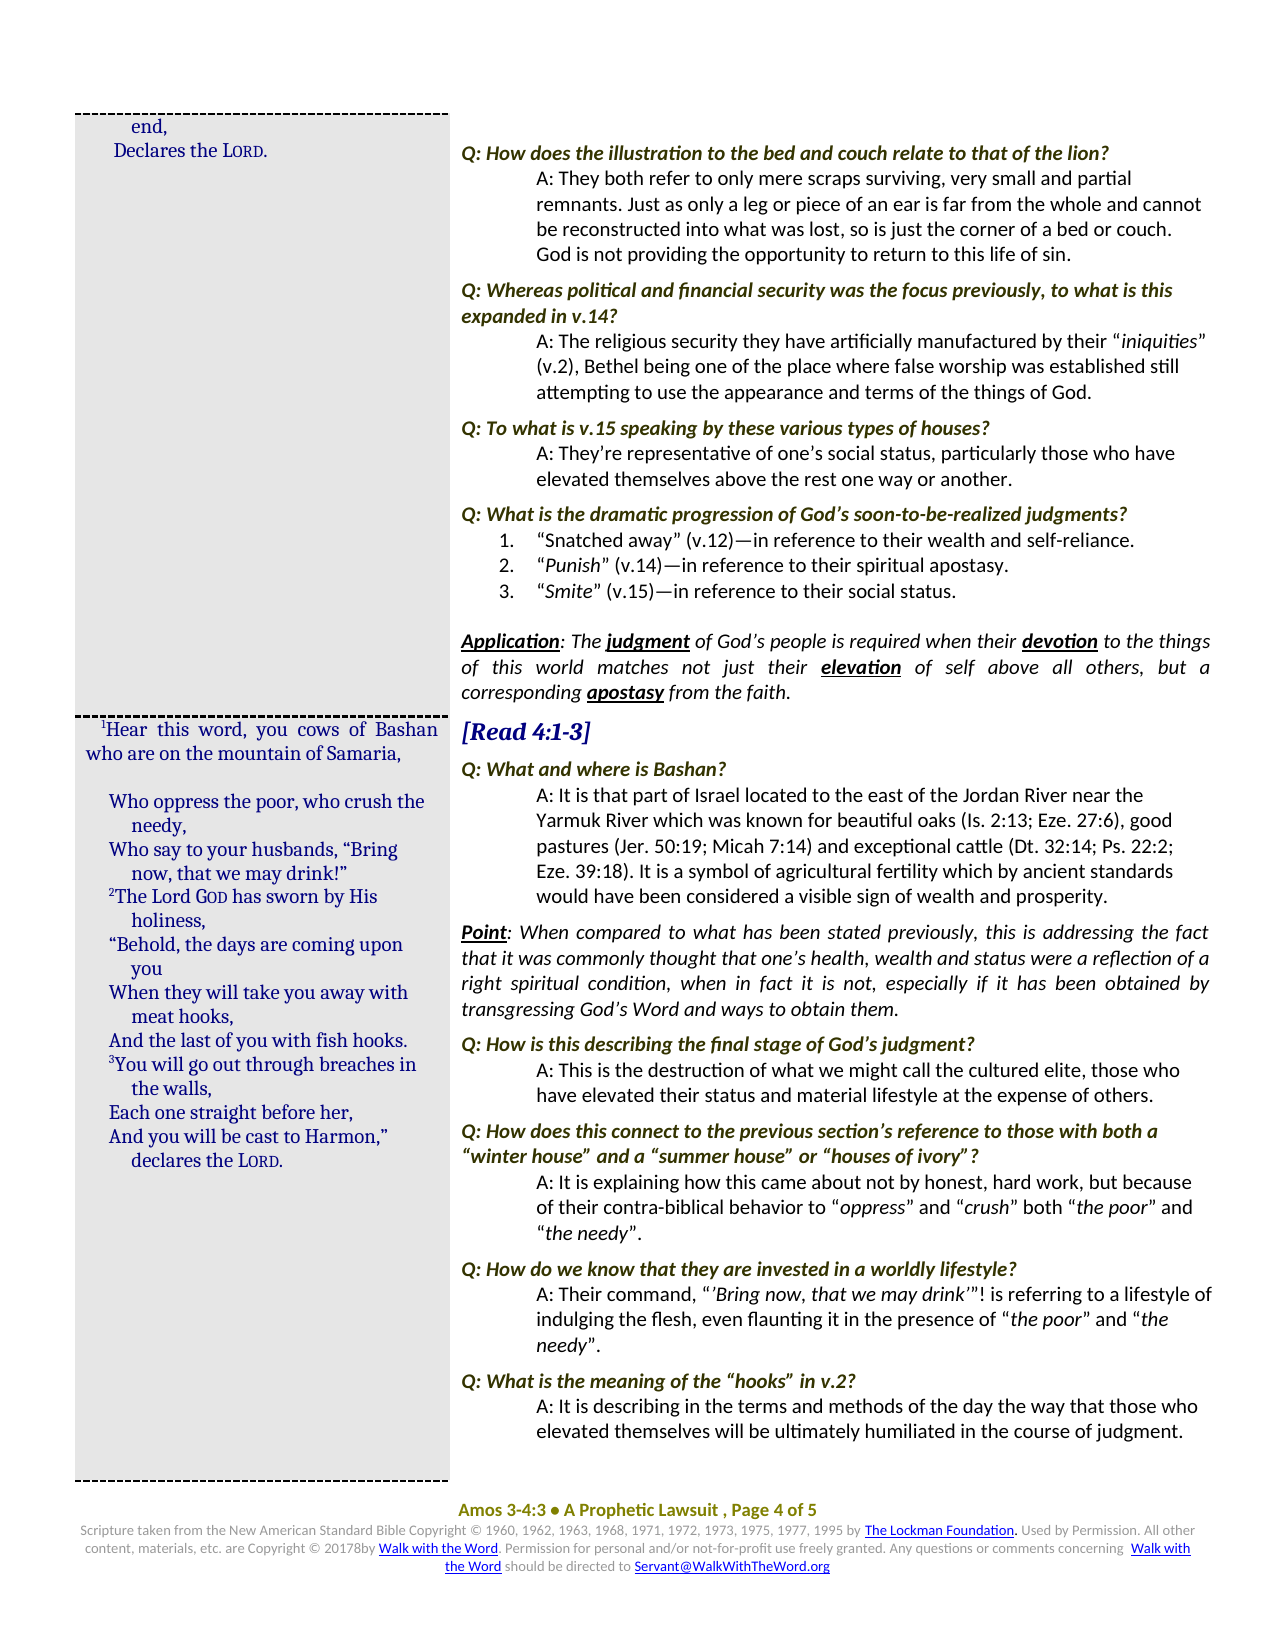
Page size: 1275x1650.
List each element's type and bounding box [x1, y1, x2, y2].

table_cell [450, 113, 1224, 715]
table_cell [75, 113, 450, 715]
table_cell [450, 715, 1224, 1480]
table_cell [75, 715, 450, 1480]
